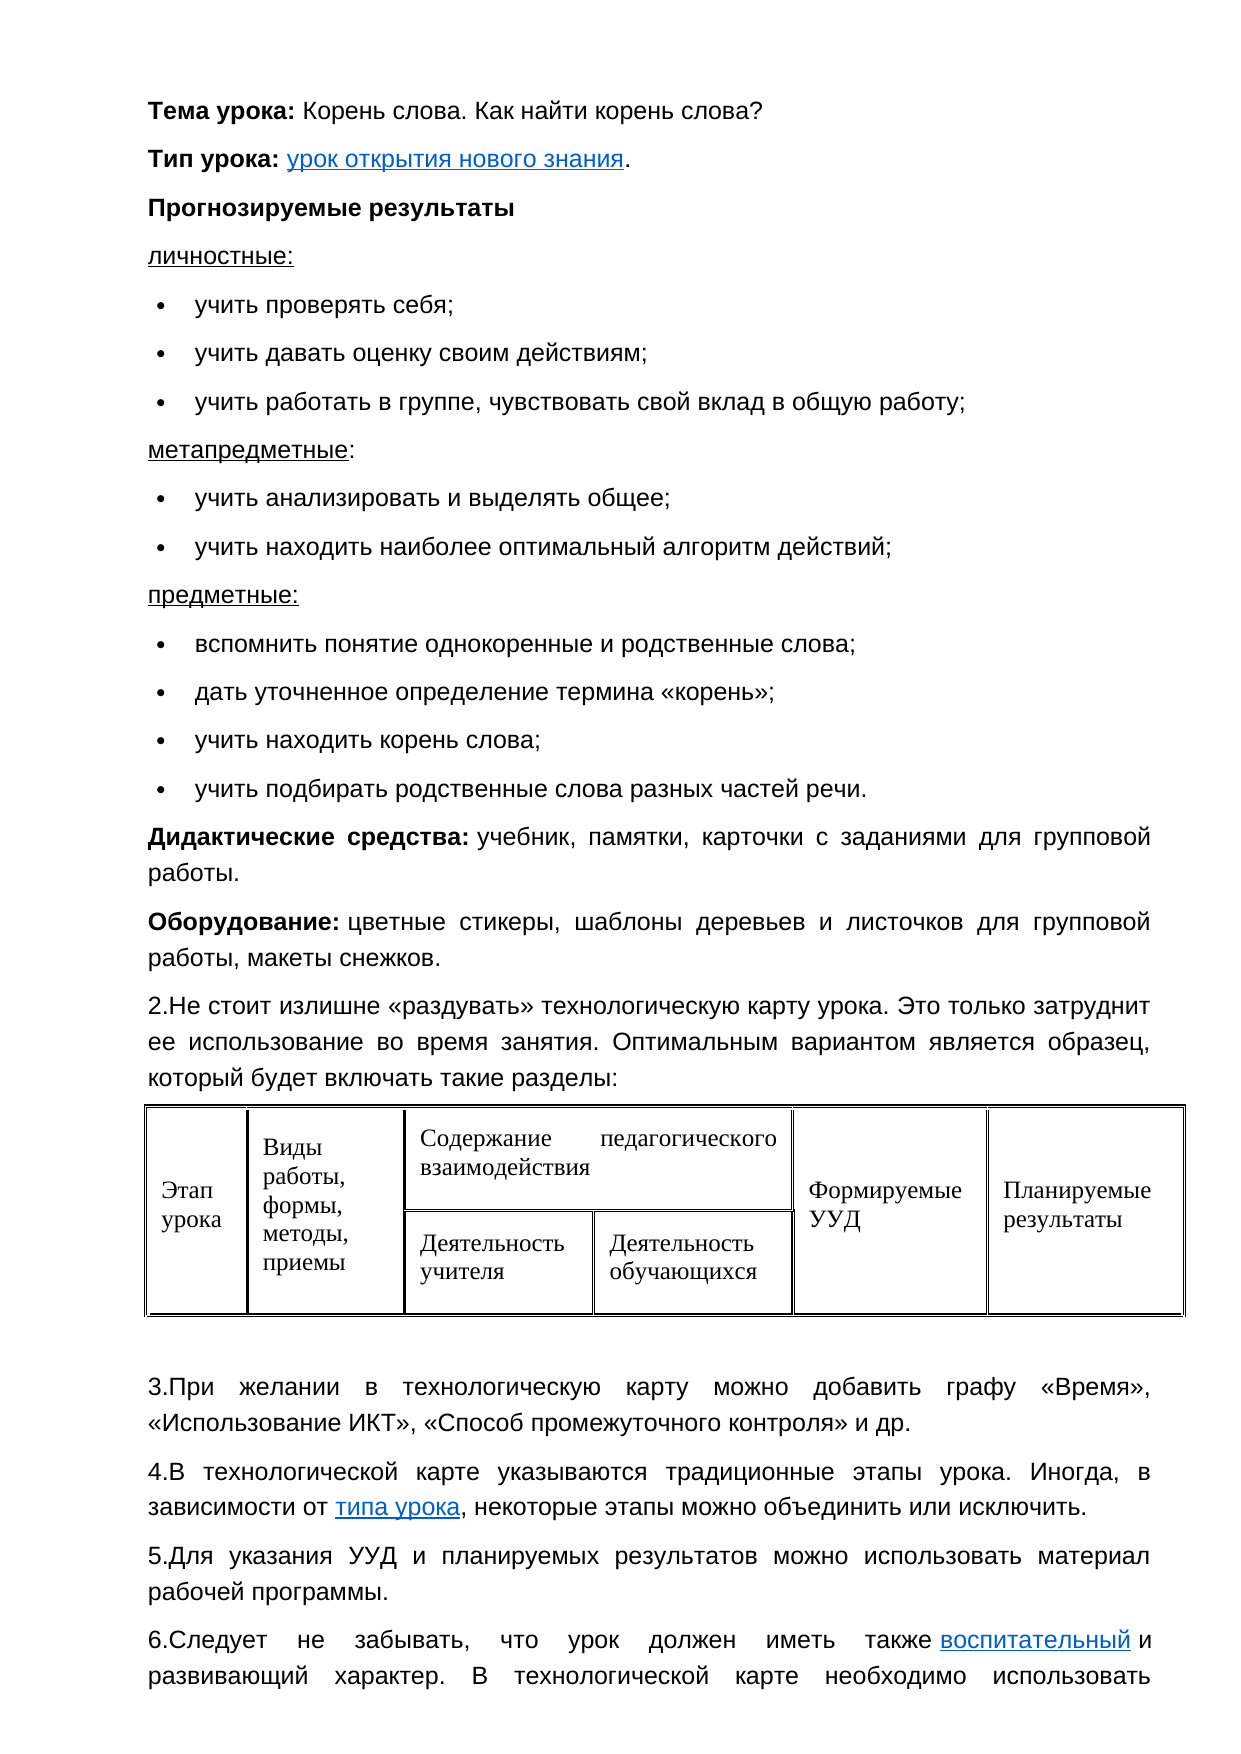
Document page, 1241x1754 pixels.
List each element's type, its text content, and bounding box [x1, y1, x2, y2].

list учить анализировать и выделять общее; [157, 476, 1152, 512]
text предметные: [148, 573, 1152, 609]
text 4.В технологической карте указываются традиционные этапы урока. Иногда, в зависимости от типа урока, некоторые этапы можно объединить или исключить. [148, 1449, 1152, 1521]
text метапредметные: [148, 428, 1152, 464]
list учить работать в группе, чувствовать свой вклад в общую работу; [157, 379, 1152, 415]
text 3.При желании в технологическую карту можно добавить графу «Время», «Использование ИКТ», «Способ промежуточного контроля» и др. [148, 1365, 1152, 1437]
text Тема урока: Корень слова. Как найти корень слова? [148, 89, 1152, 124]
list вспомнить понятие однокоренные и родственные слова; [157, 621, 1152, 657]
text Оборудование: цветные стикеры, шаблоны деревьев и листочков для групповой работы, макеты снежков. [148, 899, 1152, 971]
list учить подбирать родственные слова разных частей речи. [157, 767, 1152, 803]
table_header Этап урока [147, 1106, 247, 1313]
text 2.Не стоит излишне «раздувать» технологическую карту урока. Это только затруднит ее использование во время занятия. Оптимальным вариантом является образец, который будет включать такие разделы: [148, 984, 1152, 1092]
text Прогнозируемые результаты [148, 186, 1152, 221]
text Тип урока: урок открытия нового знания. [148, 137, 1152, 173]
table_header Планируемые результаты [988, 1108, 1183, 1313]
list учить проверять себя; [157, 282, 1152, 318]
list учить находить наиболее оптимальный алгоритм действий; [157, 524, 1152, 561]
list учить давать оценку своим действиям; [157, 331, 1152, 367]
table_header Виды работы, формы, методы, приемы [247, 1108, 404, 1313]
table_header Содержание педагогического взаимодействия [404, 1108, 793, 1209]
list учить находить корень слова; [157, 718, 1152, 754]
list дать уточненное определение термина «корень»; [157, 670, 1152, 706]
table_header Формируемые УУД [793, 1108, 987, 1313]
table_cell Деятельность обучающихся [595, 1212, 791, 1313]
text личностные: [148, 234, 1152, 270]
table_cell Деятельность учителя [406, 1212, 592, 1313]
text Дидактические средства: учебник, памятки, карточки с заданиями для групповой работы. [148, 815, 1152, 887]
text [148, 1618, 1152, 1690]
text 5.Для указания УУД и планируемых результатов можно использовать материал рабочей программы. [148, 1534, 1152, 1606]
